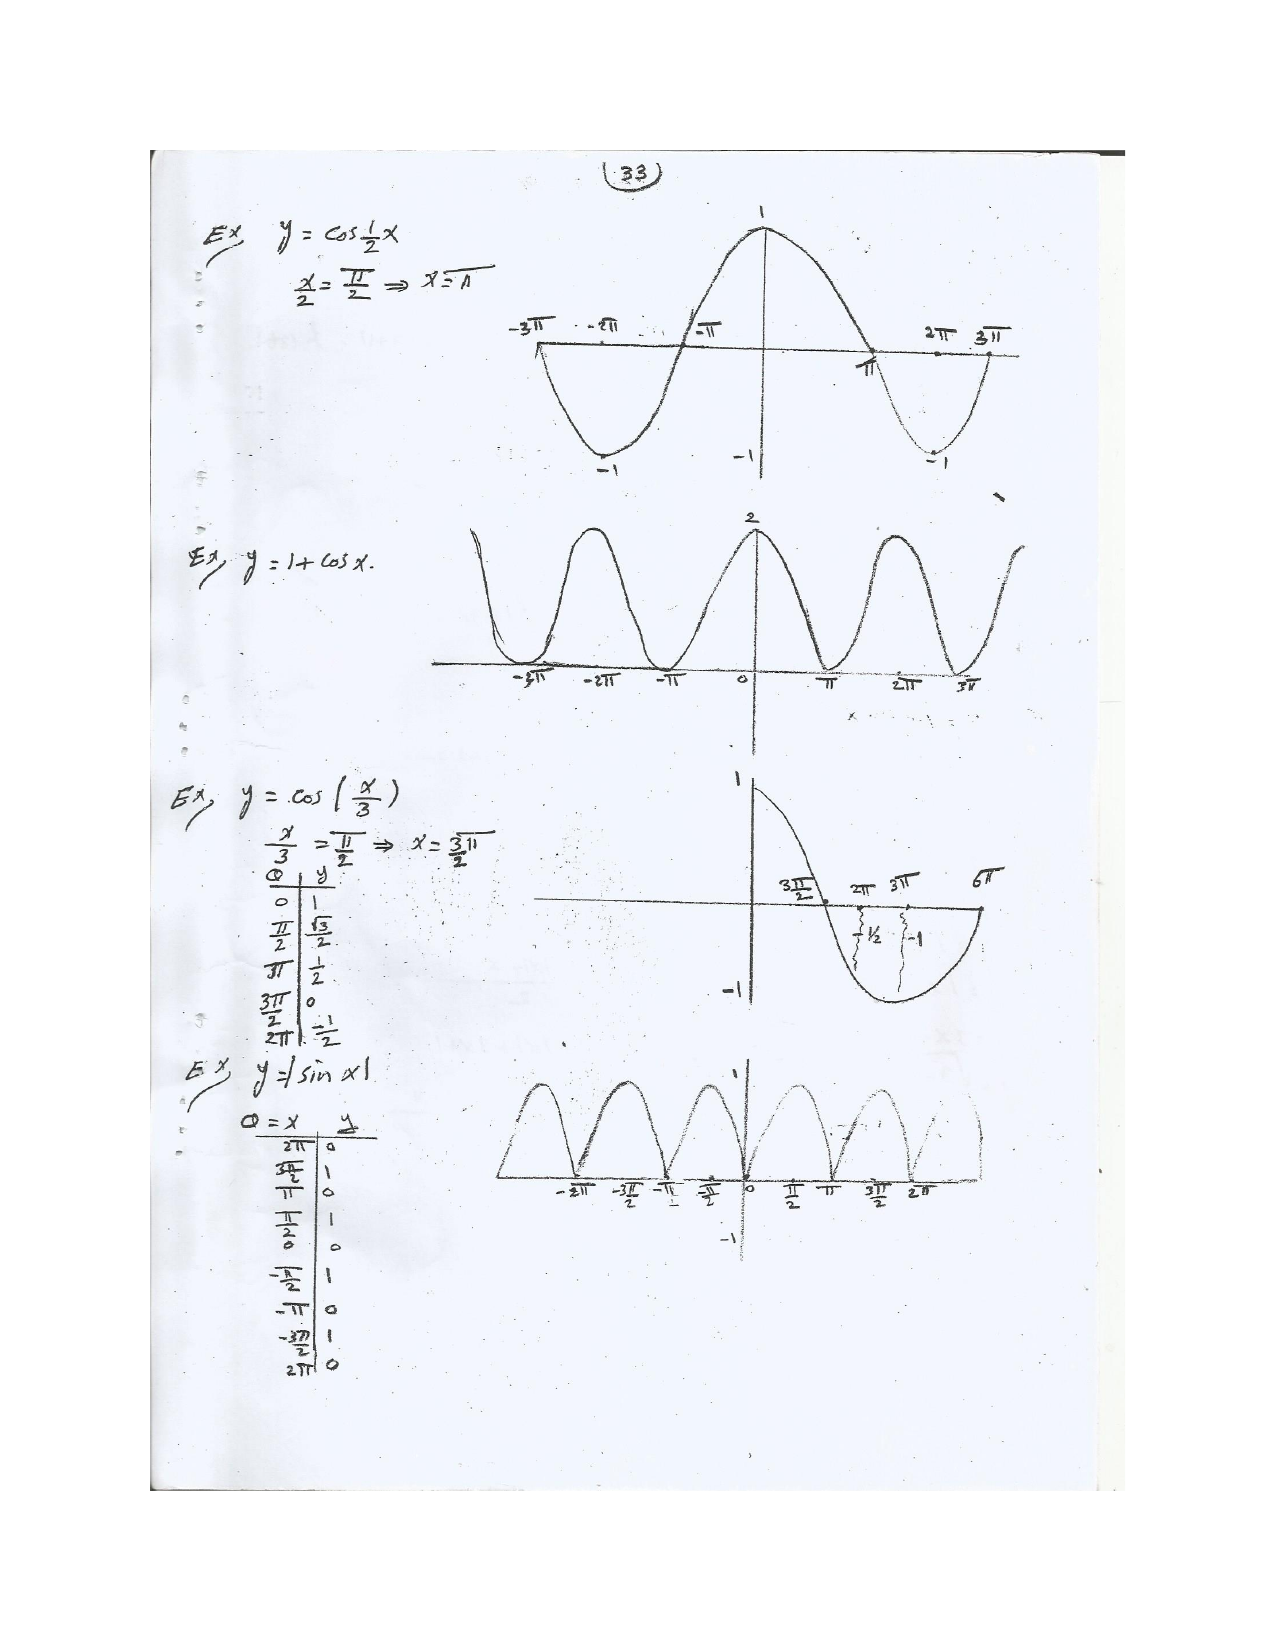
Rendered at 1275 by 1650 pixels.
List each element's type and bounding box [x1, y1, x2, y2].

picture [150, 150, 1125, 1491]
